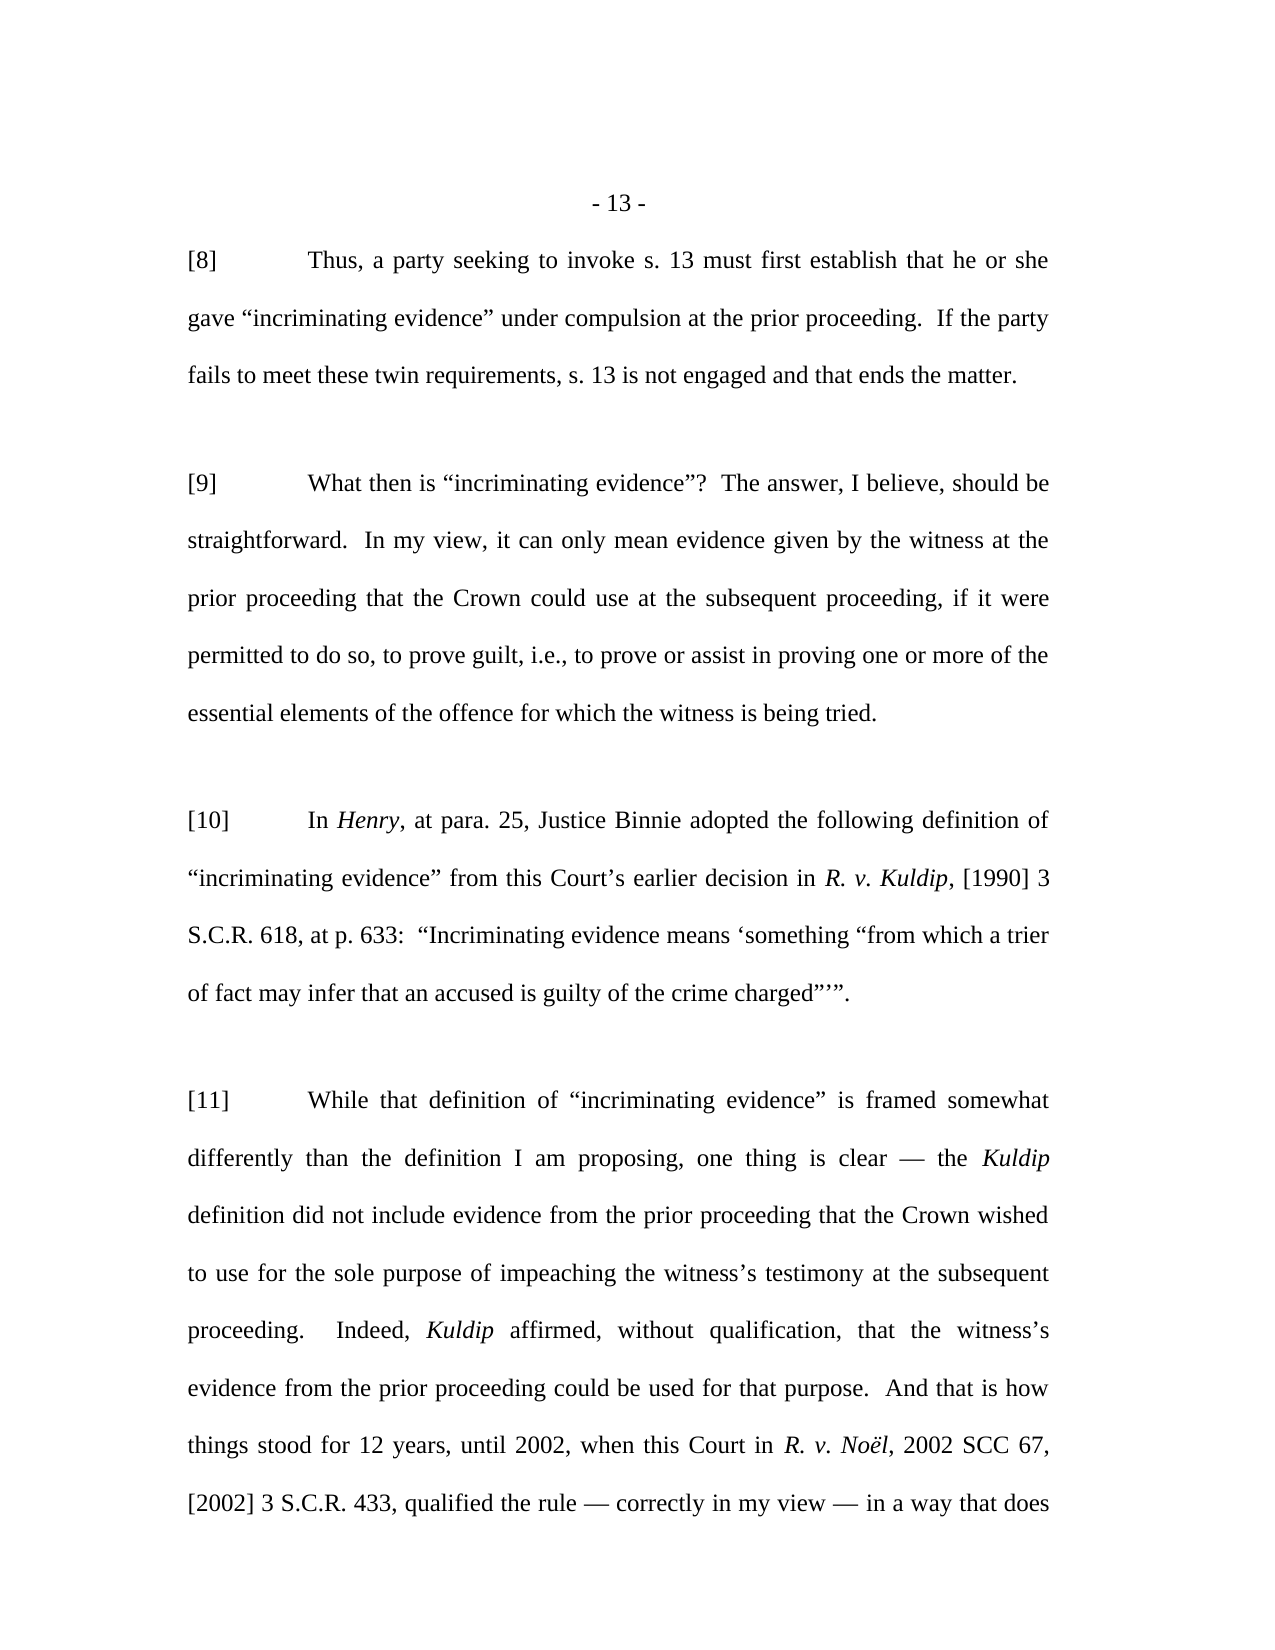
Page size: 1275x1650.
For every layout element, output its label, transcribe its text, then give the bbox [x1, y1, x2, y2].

text In Henry, at para. 25, Justice Binnie adopted the following definition of “incriminating evidence” from this Court’s earlier decision in R. v. Kuldip, [1990] 3 S.C.R. 618, at p. 633: “Incriminating evidence means ‘something “from which a trier of fact may infer that an accused is guilty of the crime charged”’”. [187, 805, 1050, 1006]
text What then is “incriminating evidence”? The answer, I believe, should be straightforward. In my view, it can only mean evidence given by the witness at the prior proceeding that the Crown could use at the subsequent proceeding, if it were permitted to do so, to prove guilt, i.e., to prove or assist in proving one or more of the essential elements of the offence for which the witness is being tried. [187, 468, 1050, 726]
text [187, 1085, 1050, 1516]
text Thus, a party seeking to invoke s. 13 must first establish that he or she gave “incriminating evidence” under compulsion at the prior proceeding. If the party fails to meet these twin requirements, s. 13 is not engaged and that ends the matter. [187, 245, 1050, 389]
